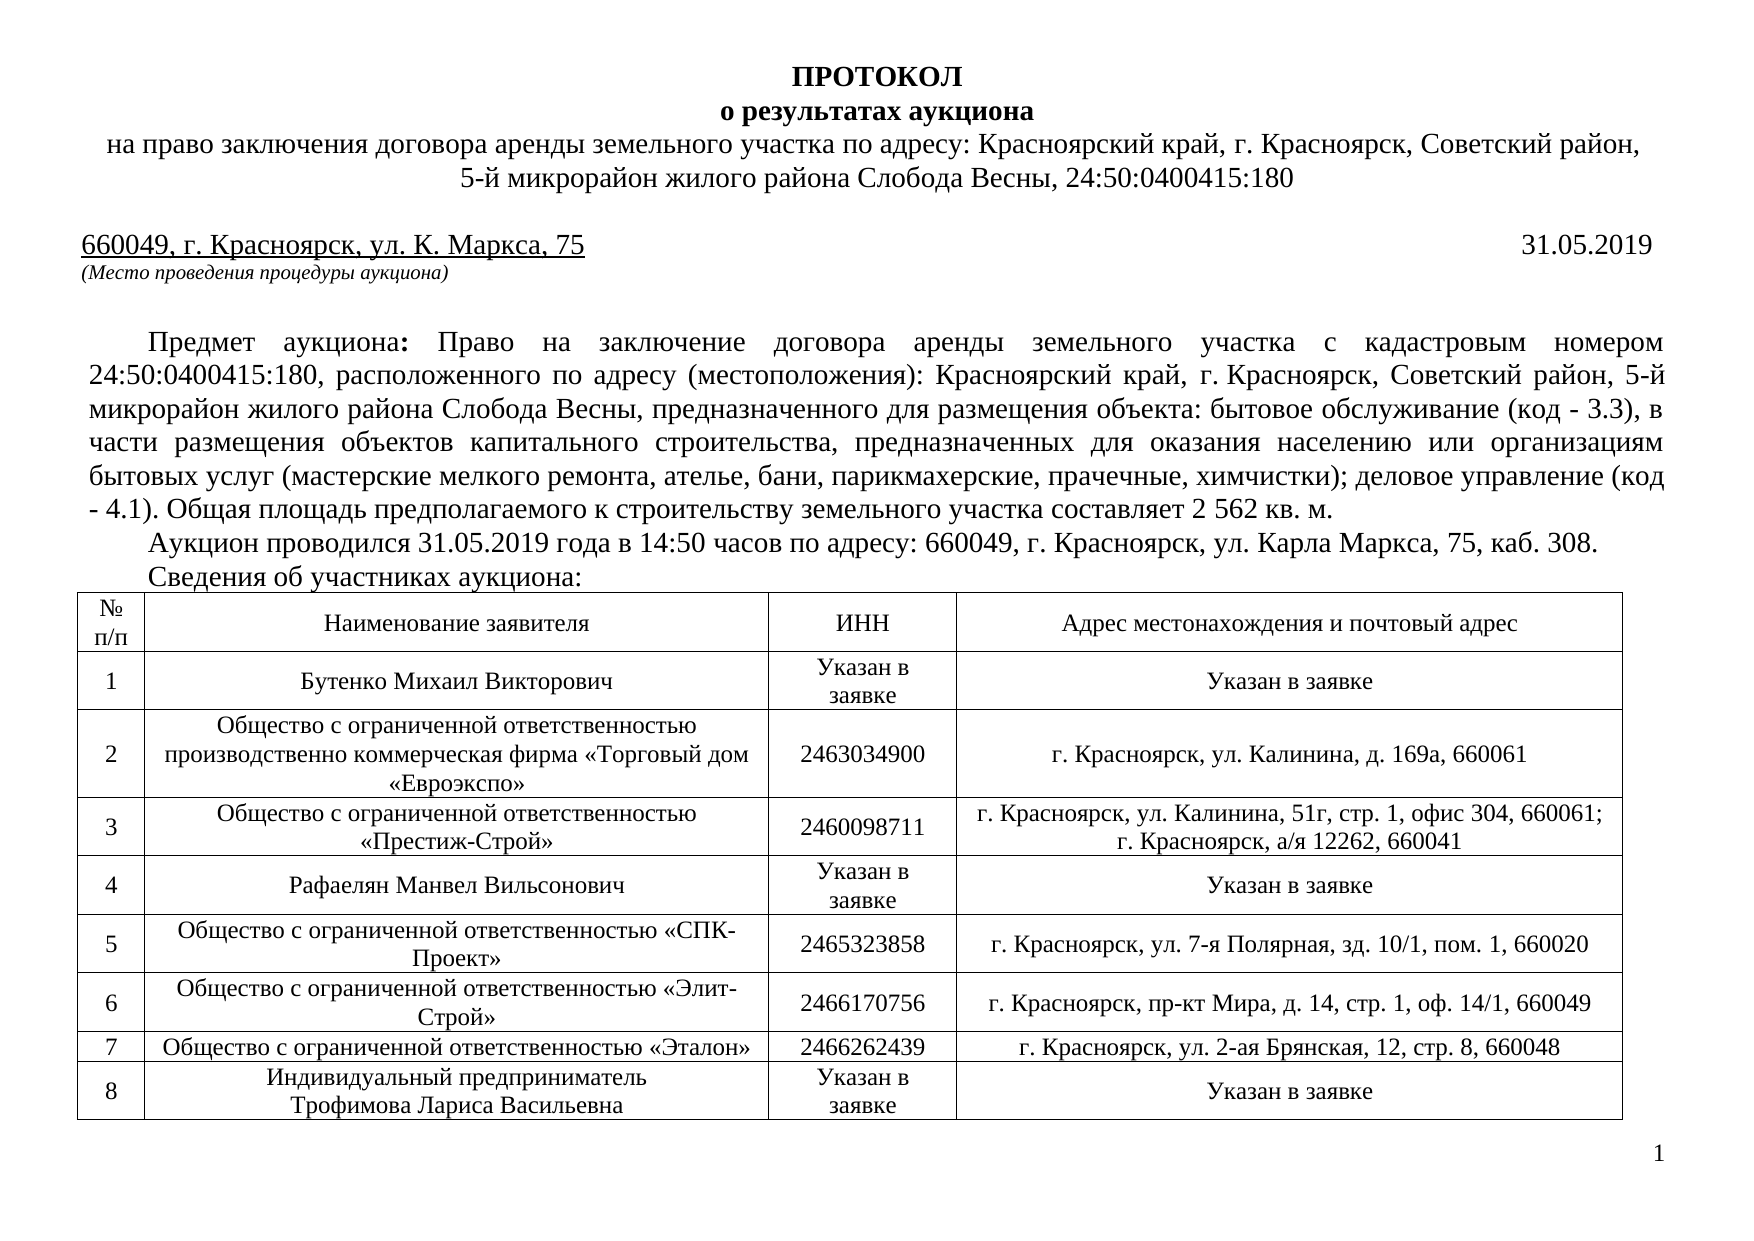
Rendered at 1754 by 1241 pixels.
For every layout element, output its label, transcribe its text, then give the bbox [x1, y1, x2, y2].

table_cell 2465323858 [769, 915, 956, 972]
table_cell г. Красноярск, пр-кт Мира, д. 14, стр. 1, оф. 14/1, 660049 [957, 973, 1622, 1031]
table_cell Указан в заявке [957, 652, 1622, 709]
table_cell Общество с ограниченной ответственностью «Престиж-Строй» [145, 798, 768, 855]
table_cell 2466170756 [769, 973, 956, 1031]
text на право заключения договора аренды земельного участка по адресу: Красноярский край, г. Красноярск, Советский район, 5-й микрорайон жилого района Слобода Весны, 24:50:0400415:180 [89, 126, 1665, 193]
text Сведения об участниках аукциона: [89, 559, 1665, 592]
table_cell Указан в заявке [769, 1062, 956, 1119]
table_cell Бутенко Михаил Викторович [145, 652, 768, 709]
table_cell Указан в заявке [769, 856, 956, 914]
table_cell Рафаелян Манвел Вильсонович [145, 856, 768, 914]
table_cell Указан в заявке [957, 856, 1622, 914]
table_cell 3 [78, 798, 144, 855]
text Предмет аукциона: Право на заключение договора аренды земельного участка с кадастровым номером 24:50:0400415:180, расположенного по адресу (местоположения): Красноярский край, г. Красноярск, Советский район, 5-й микрорайон жилого района Слобода Весны, предназначенного для размещения объекта: бытовое обслуживание (код - 3.3), в части размещения объектов капитального строительства, предназначенных для оказания населению или организациям бытовых услуг (мастерские мелкого ремонта, ателье, бани, парикмахерские, прачечные, химчистки); деловое управление (код - 4.1). Общая площадь предполагаемого к строительству земельного участка составляет 2 562 кв. м. [89, 324, 1665, 525]
table_cell г. Красноярск, ул. 7-я Полярная, зд. 10/1, пом. 1, 660020 [957, 915, 1622, 972]
table_cell г. Красноярск, ул. Калинина, д. 169а, 660061 [957, 710, 1622, 797]
table_cell 2460098711 [769, 798, 956, 855]
text о результатах аукциона [89, 93, 1665, 126]
table_cell Общество с ограниченной ответственностью «Элит-Строй» [145, 973, 768, 1031]
table_cell 2 [78, 710, 144, 797]
table_cell г. Красноярск, ул. Калинина, 51г, стр. 1, офис 304, 660061; г. Красноярск, а/я 12262, 660041 [957, 798, 1622, 855]
table_header № п/п [78, 593, 144, 651]
text Аукцион проводился 31.05.2019 года в 14:50 часов по адресу: . Красноярск, ул. Карла Маркса, 75, каб. 308. [89, 525, 1665, 559]
table_cell Указан в заявке [957, 1062, 1622, 1119]
table_cell г. Красноярск, ул. 2-ая Брянская, 12, стр. 8, 660048 [957, 1032, 1622, 1061]
table_cell Индивидуальный предприниматель Трофимова Лариса Васильевна [145, 1062, 768, 1119]
table_cell 8 [78, 1062, 144, 1119]
table_cell 1 [78, 652, 144, 709]
table_cell Общество с ограниченной ответственностью «Эталон» [145, 1032, 768, 1061]
table_header ИНН [769, 593, 956, 651]
table_header . Красноярск, ул. К. Маркса, 75 (Место проведения процедуры аукциона) [70, 227, 876, 294]
table_cell 4 [78, 856, 144, 914]
table_cell 5 [78, 915, 144, 972]
text ПРОТОКОЛ [89, 59, 1665, 93]
table_header Наименование заявителя [145, 593, 768, 651]
table_cell Общество с ограниченной ответственностью «СПК-Проект» [145, 915, 768, 972]
table_header 31.05.2019 [876, 227, 1664, 294]
table_cell 6 [78, 973, 144, 1031]
table_cell 7 [78, 1032, 144, 1061]
table_cell 2466262439 [769, 1032, 956, 1061]
table_cell 2463034900 [769, 710, 956, 797]
table_cell Указан в заявке [769, 652, 956, 709]
table_header Адрес местонахождения и почтовый адрес [957, 593, 1622, 651]
table_cell Общество с ограниченной ответственностью производственно коммерческая фирма «Торговый дом «Евроэкспо» [145, 710, 768, 797]
